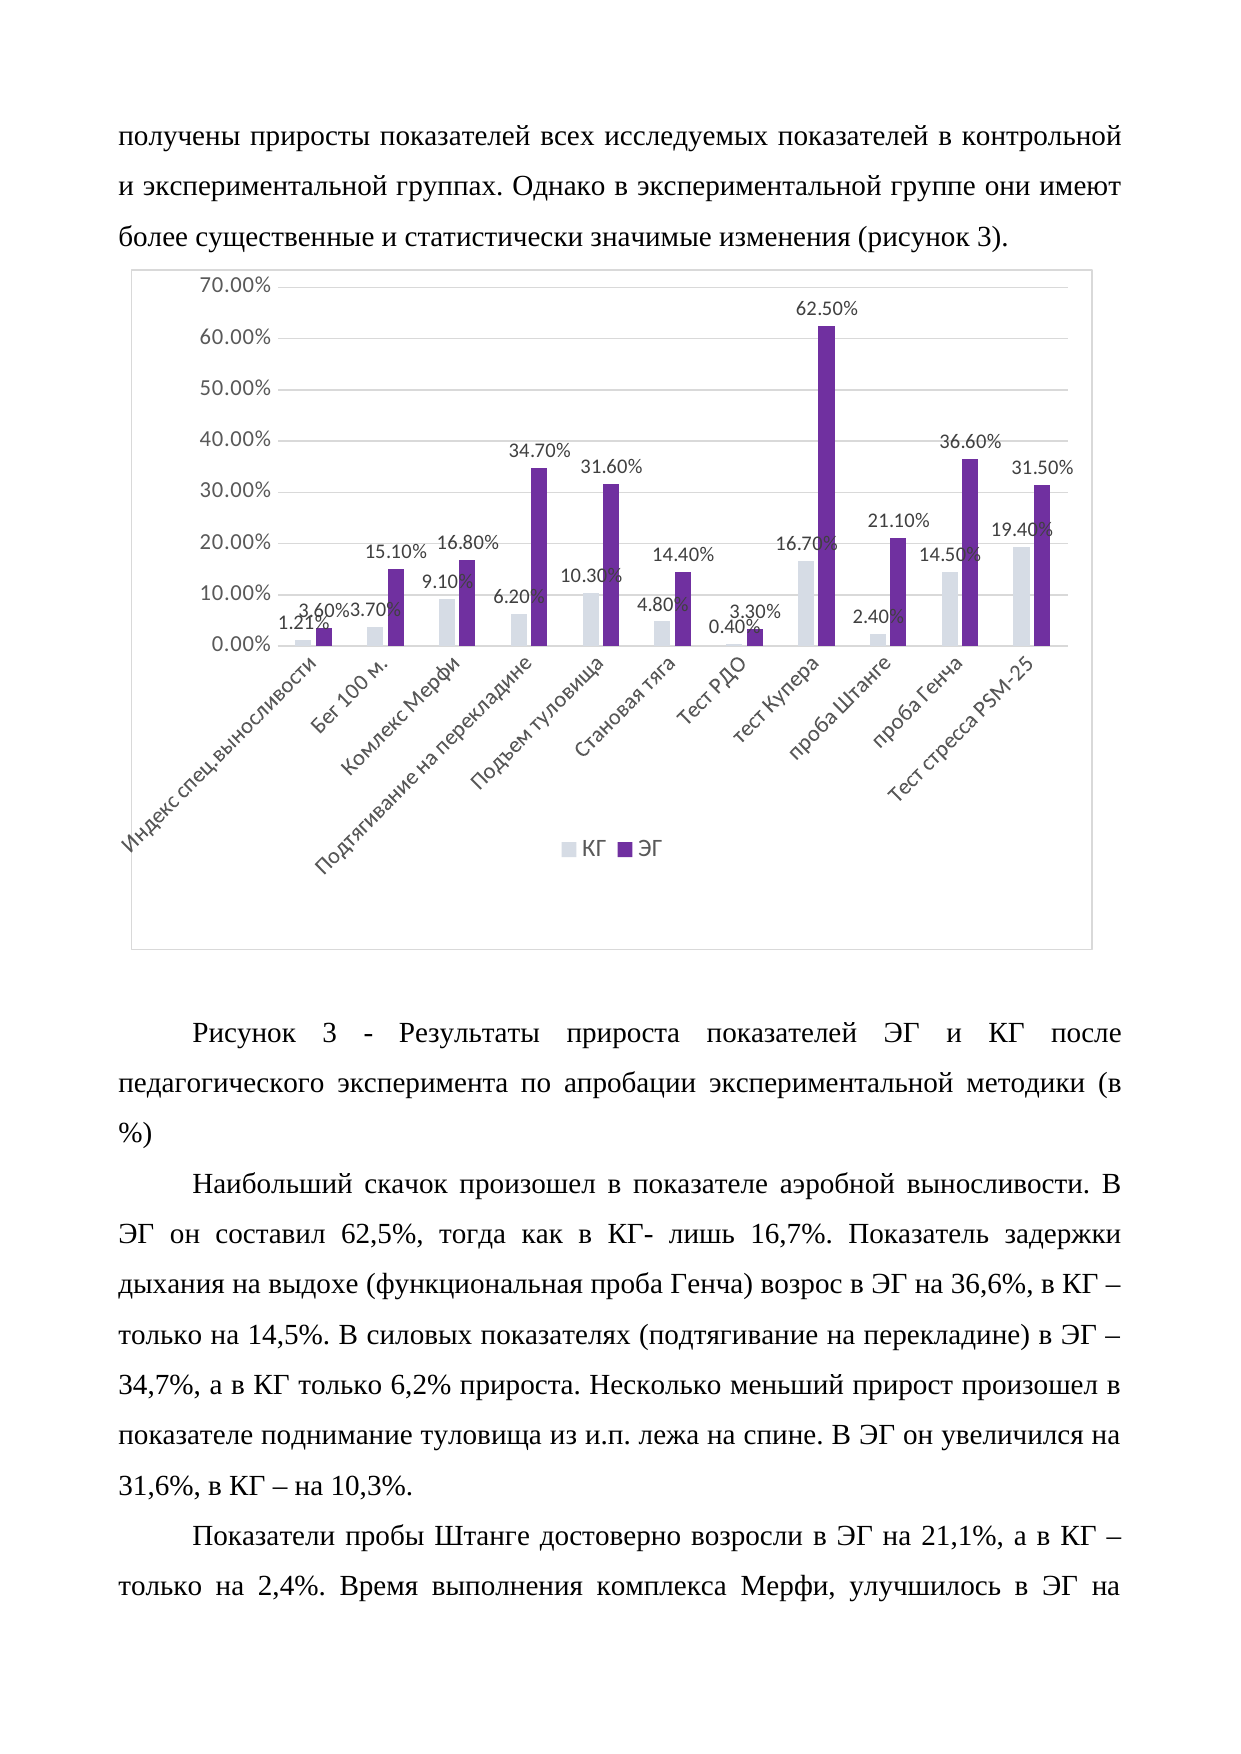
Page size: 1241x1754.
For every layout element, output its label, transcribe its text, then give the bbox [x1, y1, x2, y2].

text Наибольший скачок произошел в показателе аэробной выносливости. В ЭГ он составил 62,5%, тогда как в КГ- лишь 16,7%. Показатель задержки дыхания на выдохе (функциональная проба Генча) возрос в ЭГ на 36,6%, в КГ – только на 14,5%. В силовых показателях (подтягивание на перекладине) в ЭГ – 34,7%, а в КГ только 6,2% прироста. Несколько меньший прирост произошел в показателе поднимание туловища из и.п. лежа на спине. В ЭГ он увеличился на 31,6%, в КГ – на 10,3%. [118, 1166, 1122, 1501]
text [118, 118, 1122, 252]
text Рисунок 3 - Результаты прироста показателей ЭГ и КГ после педагогического эксперимента по апробации экспериментальной методики (в %) [118, 1015, 1122, 1149]
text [118, 1518, 1122, 1602]
